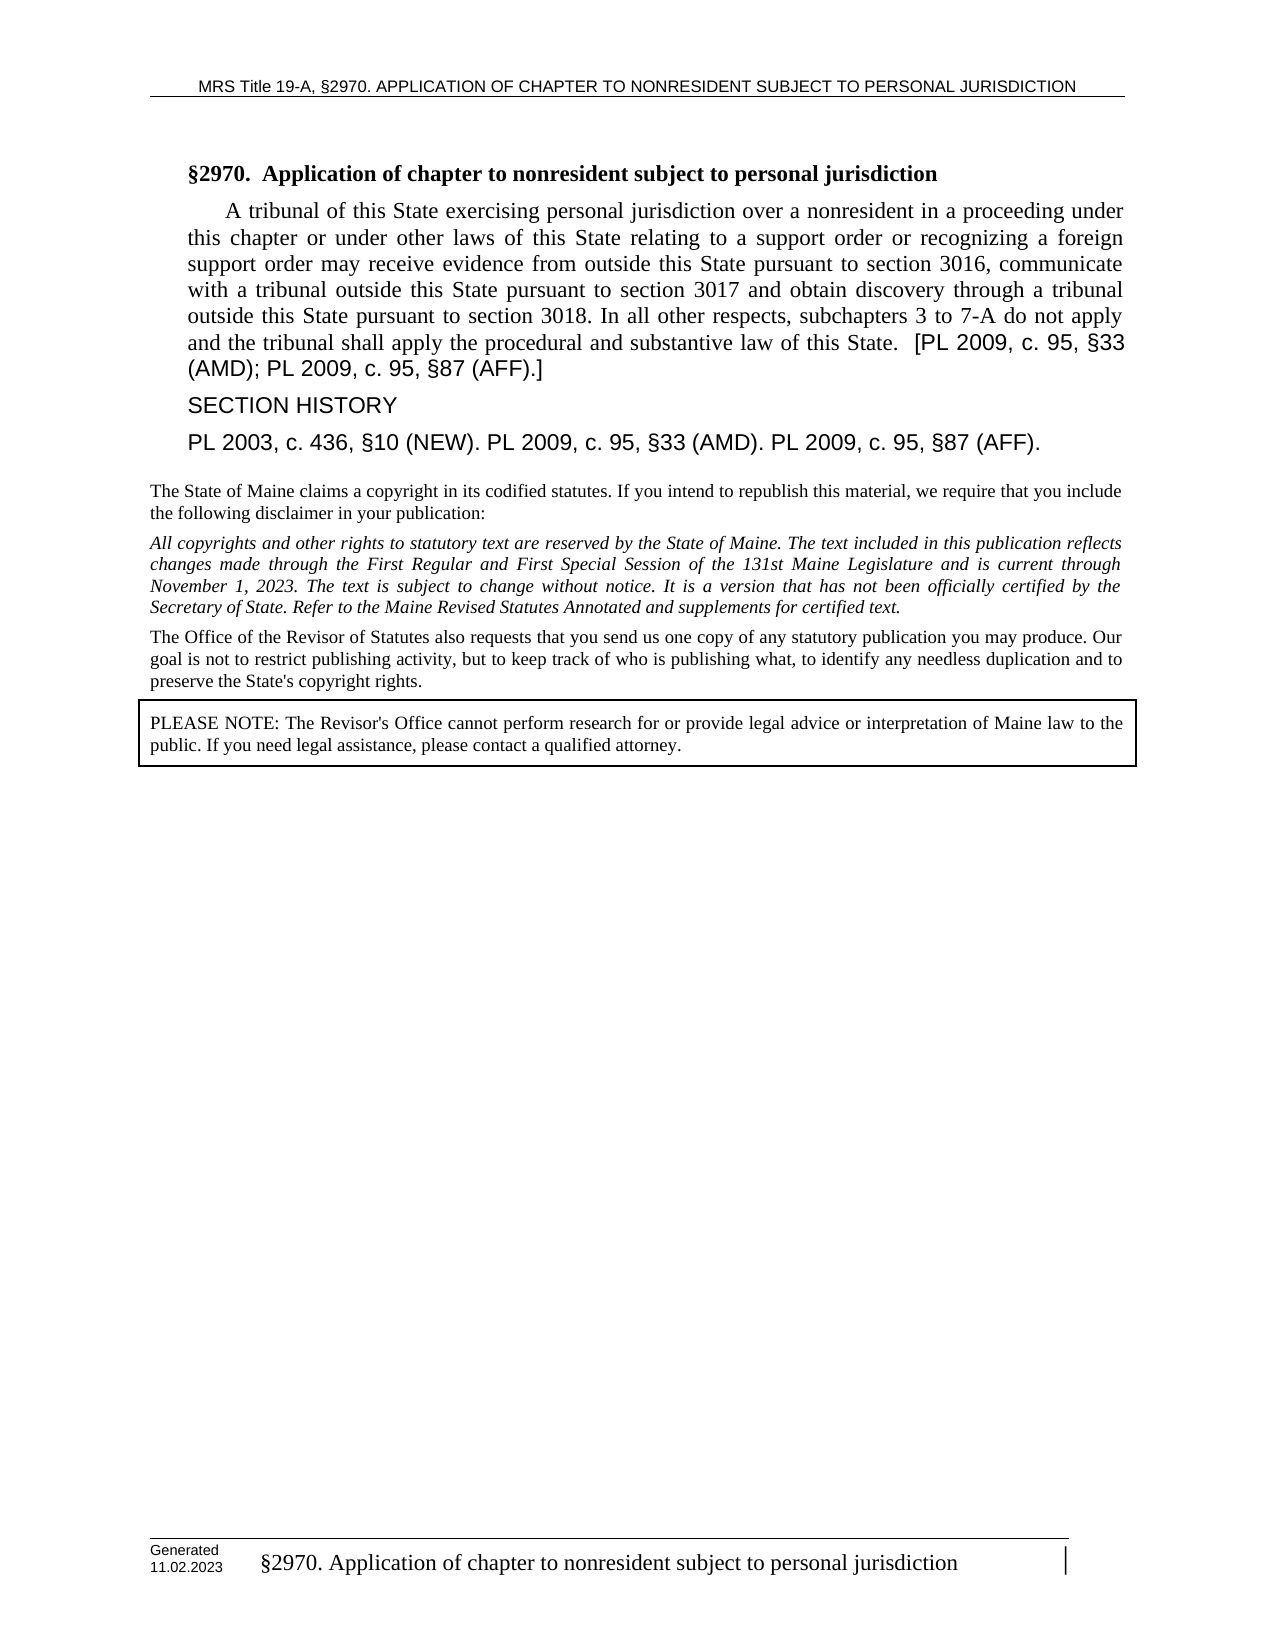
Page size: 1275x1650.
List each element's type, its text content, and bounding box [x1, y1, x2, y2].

text A tribunal of this State exercising personal jurisdiction over a nonresident in a proceeding under this chapter or under other laws of this State relating to a support order or recognizing a foreign support order may receive evidence from outside this State pursuant to section 3016, communicate with a tribunal outside this State pursuant to section 3017 and obtain discovery through a tribunal outside this State pursuant to section 3018. In all other respects, subchapters 3 to 7-A do not apply and the tribunal shall apply the procedural and substantive law of this State. [PL 2009, c. 95, §33 (AMD); PL 2009, c. 95, §87 (AFF).] [187, 197, 1125, 382]
text All copyrights and other rights to statutory text are reserved by the State of Maine. The text included in this publication reflects changes made through the First Regular and First Special Session of the 131st Maine Legislature and is current through November 1, 2023 . The text is subject to change without notice. It is a version that has not been officially certified by the Secretary of State. Refer to the Maine Revised Statutes Annotated and supplements for certified text. [150, 532, 1125, 618]
text PL 2003, c. 436, §10 (NEW). PL 2009, c. 95, §33 (AMD). PL 2009, c. 95, §87 (AFF). [187, 429, 1125, 455]
text PLEASE NOTE: The Revisor's Office cannot perform research for or provide legal advice or interpretation of Maine law to the public. If you need legal assistance, please contact a qualified attorney. [140, 701, 1135, 765]
text The Office of the Revisor of Statutes also requests that you send us one copy of any statutory publication you may produce. Our goal is not to restrict publishing activity, but to keep track of who is publishing what, to identify any needless duplication and to preserve the State's copyright rights. [150, 626, 1125, 691]
text The State of Maine claims a copyright in its codified statutes. If you intend to republish this material, we require that you include the following disclaimer in your publication: [150, 480, 1125, 523]
text SECTION HISTORY [187, 392, 1125, 418]
text §2970. Application of chapter to nonresident subject to personal jurisdiction [187, 160, 1125, 187]
